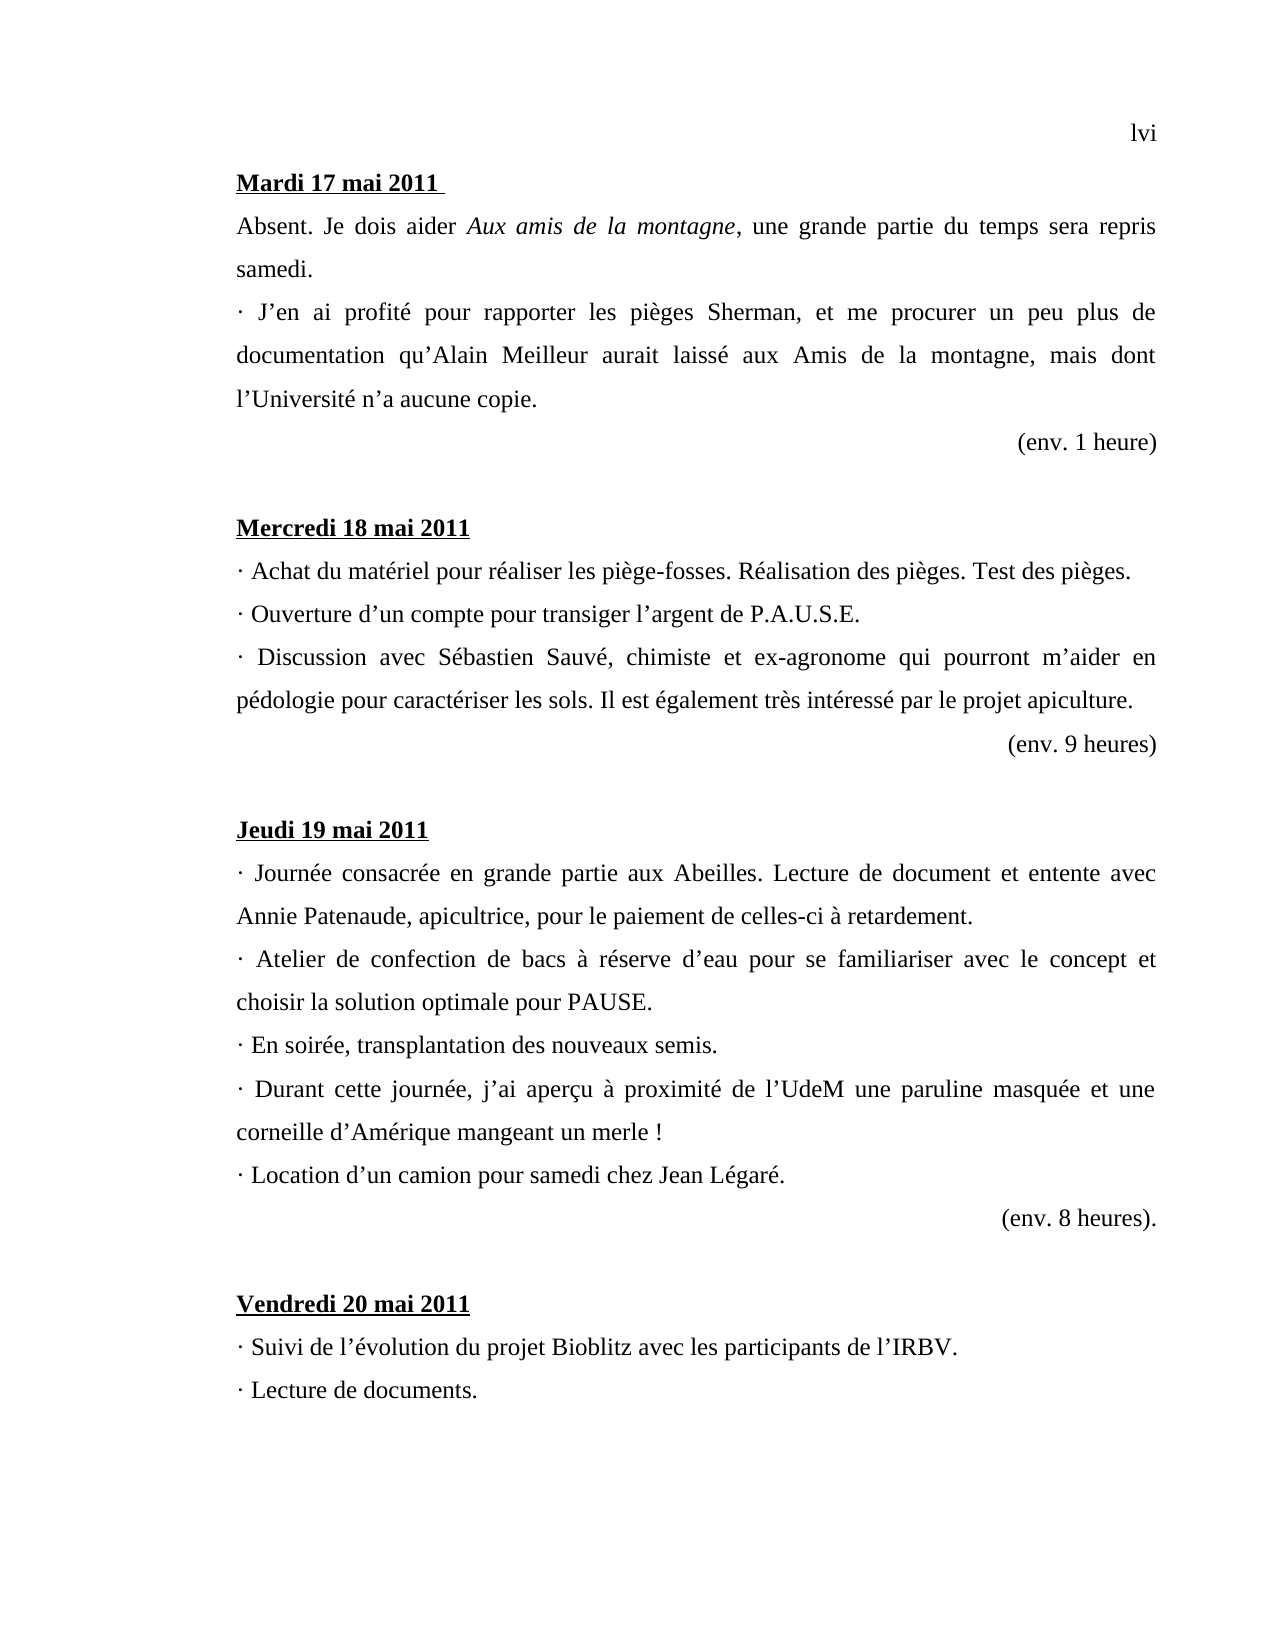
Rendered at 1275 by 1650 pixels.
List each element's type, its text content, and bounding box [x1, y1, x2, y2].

text · Discussion avec Sébastien Sauvé, chimiste et ex-agronome qui pourront m’aider en pédologie pour caractériser les sols. Il est également très intéressé par le projet apiculture. [236, 642, 1157, 714]
text · Atelier de confection de bacs à réserve d’eau pour se familiariser avec le concept et choisir la solution optimale pour PAUSE. [236, 944, 1157, 1016]
text Vendredi 20 mai 2011 [236, 1289, 1157, 1318]
text (env. 9 heures) [236, 729, 1157, 757]
text · J’en ai profité pour rapporter les pièges Sherman, et me procurer un peu plus de documentation qu’Alain Meilleur aurait laissé aux Amis de la montagne, mais dont l’Université n’a aucune copie. [236, 297, 1157, 412]
text · Location d’un camion pour samedi chez Jean Légaré. [236, 1160, 1157, 1189]
text · Lecture de documents. [236, 1376, 1157, 1404]
text · Ouverture d’un compte pour transiger l’argent de P.A.U.S.E. [236, 599, 1157, 628]
text Jeudi 19 mai 2011 [236, 815, 1157, 844]
text (env. 8 heures). [236, 1203, 1157, 1232]
text · En soirée, transplantation des nouveaux semis. [236, 1031, 1157, 1059]
text Mercredi 18 mai 2011 [236, 513, 1157, 542]
text (env. 1 heure) [236, 427, 1157, 456]
text · Journée consacrée en grande partie aux Abeilles. Lecture de document et entente avec Annie Patenaude, apicultrice, pour le paiement de celles-ci à retardement. [236, 858, 1157, 930]
text · Suivi de l’évolution du projet Bioblitz avec les participants de l’IRBV. [236, 1332, 1157, 1361]
text Mardi 17 mai 2011 [236, 168, 1157, 197]
text · Durant cette journée, j’ai aperçu à proximité de l’UdeM une paruline masquée et une corneille d’Amérique mangeant un merle ! [236, 1074, 1157, 1146]
text Absent. Je dois aider Aux amis de la montagne, une grande partie du temps sera repris samedi. [236, 211, 1157, 283]
text · Achat du matériel pour réaliser les piège-fosses. Réalisation des pièges. Test des pièges. [236, 556, 1157, 585]
